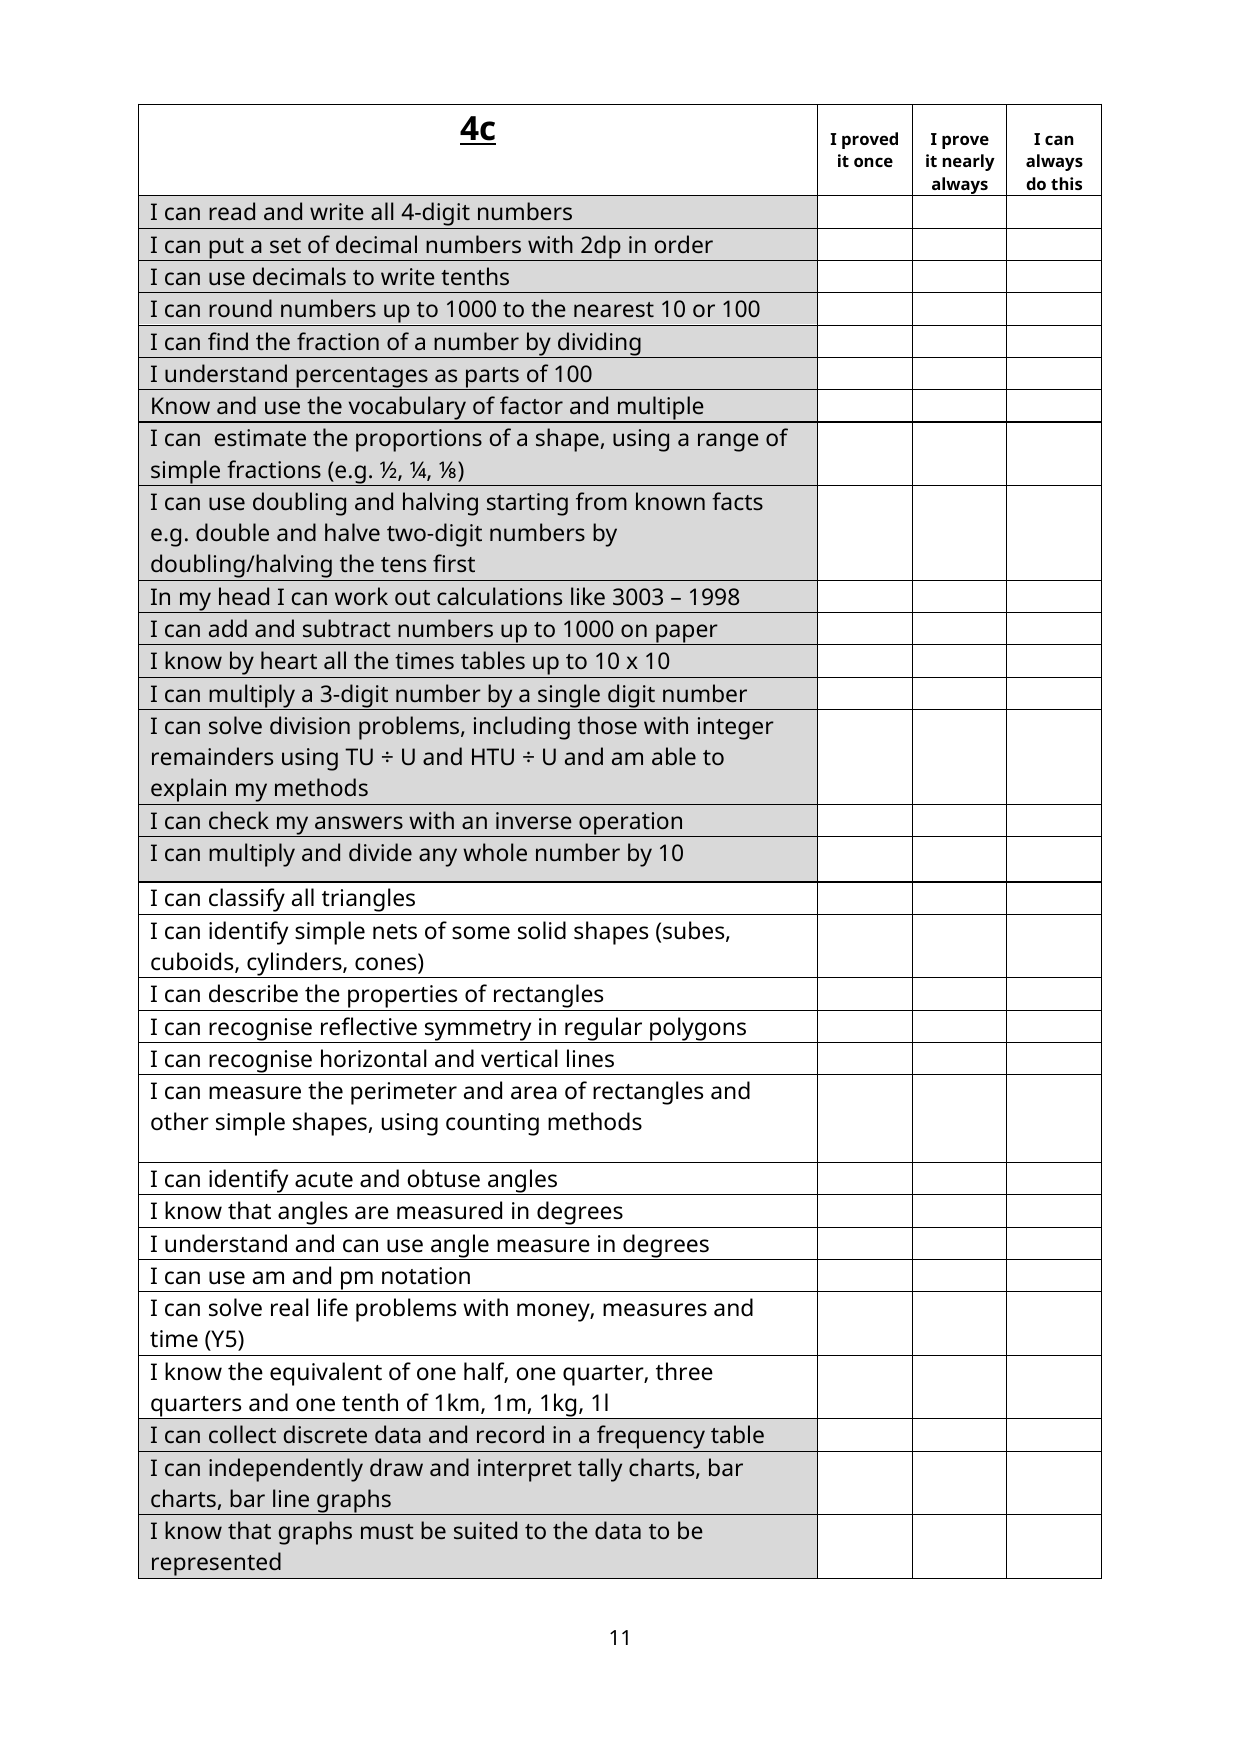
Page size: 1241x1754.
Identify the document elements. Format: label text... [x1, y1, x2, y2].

table_cell I can independently draw and interpret tally charts, bar charts, bar line graphs [139, 1452, 817, 1514]
table_cell I can multiply and divide any whole number by 10 [139, 837, 817, 881]
table_cell [1007, 978, 1101, 1009]
table_cell [818, 1195, 912, 1227]
table_cell [818, 678, 912, 709]
table_cell [818, 486, 912, 580]
table_cell [913, 196, 1006, 228]
table_cell [818, 915, 912, 977]
table_cell [1007, 1163, 1101, 1194]
table_cell [1007, 293, 1101, 324]
table_cell [818, 1419, 912, 1451]
table_cell [913, 1452, 1006, 1514]
table_cell [818, 710, 912, 804]
table_cell [913, 1515, 1006, 1578]
table_cell [913, 423, 1006, 485]
table_cell I can read and write all 4-digit numbers [139, 196, 817, 228]
table_cell [913, 915, 1006, 977]
table_cell [1007, 678, 1101, 709]
table_cell [1007, 1043, 1101, 1074]
table_cell I can identify simple nets of some solid shapes (subes, cuboids, cylinders, cones) [139, 915, 817, 977]
table_header I proved it once [818, 105, 912, 195]
table_cell [818, 1260, 912, 1291]
table_cell I can round numbers up to 1000 to the nearest 10 or 100 [139, 293, 817, 324]
table_cell [1007, 883, 1101, 914]
table_cell [1007, 837, 1101, 881]
table_cell I can use doubling and halving starting from known facts e.g. double and halve two-digit numbers by doubling/halving the tens first [139, 486, 817, 580]
table_cell [1007, 423, 1101, 485]
table_cell [1007, 1260, 1101, 1291]
table_cell I can use am and pm notation [139, 1260, 817, 1291]
table_cell [1007, 645, 1101, 677]
table_cell [818, 1075, 912, 1162]
table_cell [1007, 1356, 1101, 1418]
table_cell I can measure the perimeter and area of rectangles and other simple shapes, using counting methods [139, 1075, 817, 1162]
table_cell [913, 486, 1006, 580]
table_cell I can solve division problems, including those with integer remainders using TU ÷ U and HTU ÷ U and am able to explain my methods [139, 710, 817, 804]
table_cell I can solve real life problems with money, measures and time (Y5) [139, 1292, 817, 1355]
table_cell [913, 581, 1006, 612]
table_cell [1007, 1292, 1101, 1355]
table_cell [913, 229, 1006, 260]
table_cell I know that angles are measured in degrees [139, 1195, 817, 1227]
table_cell [818, 229, 912, 260]
table_cell [1007, 196, 1101, 228]
table_cell [818, 358, 912, 389]
table_cell [818, 1011, 912, 1042]
table_cell I can recognise horizontal and vertical lines [139, 1043, 817, 1074]
table_cell [818, 837, 912, 881]
table_cell [913, 678, 1006, 709]
table_cell [913, 1163, 1006, 1194]
table_header I can always do this [1007, 105, 1101, 195]
table_cell I understand percentages as parts of 100 [139, 358, 817, 389]
table_cell [913, 1228, 1006, 1259]
table_cell [1007, 915, 1101, 977]
table_header I prove it nearly always [913, 105, 1006, 195]
table_cell [818, 883, 912, 914]
table_cell [913, 1011, 1006, 1042]
table_cell In my head I can work out calculations like 3003 – 1998 [139, 581, 817, 612]
table_cell [818, 390, 912, 421]
table_cell [818, 1515, 912, 1578]
table_cell [818, 1043, 912, 1074]
table_cell [913, 293, 1006, 324]
table_cell [818, 581, 912, 612]
table_cell [913, 710, 1006, 804]
table_cell I know by heart all the times tables up to 10 x 10 [139, 645, 817, 677]
table_cell I can describe the properties of rectangles [139, 978, 817, 1009]
table_cell [1007, 261, 1101, 292]
table_cell [1007, 1228, 1101, 1259]
table_cell [913, 1419, 1006, 1451]
table_cell Know and use the vocabulary of factor and multiple [139, 390, 817, 421]
table_cell [818, 196, 912, 228]
table_cell [1007, 229, 1101, 260]
table_cell [1007, 358, 1101, 389]
table_cell I can collect discrete data and record in a frequency table [139, 1419, 817, 1451]
table_cell [818, 1163, 912, 1194]
table_cell [913, 978, 1006, 1009]
table_cell [1007, 581, 1101, 612]
table_cell [913, 1195, 1006, 1227]
table_cell [818, 978, 912, 1009]
table_cell [1007, 805, 1101, 836]
table_cell I can find the fraction of a number by dividing [139, 326, 817, 357]
table_cell [1007, 710, 1101, 804]
table_cell I know the equivalent of one half, one quarter, three quarters and one tenth of 1km, 1m, 1kg, 1l [139, 1356, 817, 1418]
table_cell [818, 1228, 912, 1259]
table_cell [913, 837, 1006, 881]
table_cell I know that graphs must be suited to the data to be represented [139, 1515, 817, 1578]
table_cell [913, 1075, 1006, 1162]
table_cell [913, 613, 1006, 644]
table_cell [818, 326, 912, 357]
table_cell I can add and subtract numbers up to 1000 on paper [139, 613, 817, 644]
table_cell [1007, 1195, 1101, 1227]
table_cell [818, 261, 912, 292]
table_cell [1007, 1419, 1101, 1451]
table_cell [913, 1260, 1006, 1291]
table_cell [818, 805, 912, 836]
table_cell [818, 613, 912, 644]
table_cell [913, 805, 1006, 836]
table_cell I can use decimals to write tenths [139, 261, 817, 292]
table_cell [913, 390, 1006, 421]
table_cell [1007, 1452, 1101, 1514]
table_cell I can classify all triangles [139, 883, 817, 914]
table_cell I can recognise reflective symmetry in regular polygons [139, 1011, 817, 1042]
table_cell [1007, 1011, 1101, 1042]
table_cell [818, 1292, 912, 1355]
table_cell [1007, 613, 1101, 644]
table_cell I can estimate the proportions of a shape, using a range of simple fractions (e.g. ½, ¼, ⅛) [139, 423, 817, 485]
table_cell [1007, 326, 1101, 357]
table_cell [818, 1356, 912, 1418]
table_cell [818, 293, 912, 324]
table_cell [913, 645, 1006, 677]
table_cell I can identify acute and obtuse angles [139, 1163, 817, 1194]
table_header 4c [139, 105, 817, 195]
table_cell I can check my answers with an inverse operation [139, 805, 817, 836]
table_cell [818, 1452, 912, 1514]
table_cell [1007, 1075, 1101, 1162]
table_cell [913, 261, 1006, 292]
table_cell [1007, 486, 1101, 580]
table_cell [913, 1292, 1006, 1355]
table_cell [913, 1043, 1006, 1074]
table_cell [1007, 1515, 1101, 1578]
table_cell [913, 883, 1006, 914]
table_cell I understand and can use angle measure in degrees [139, 1228, 817, 1259]
table_cell [818, 645, 912, 677]
table_cell [913, 1356, 1006, 1418]
table_cell [1007, 390, 1101, 421]
table_cell I can put a set of decimal numbers with 2dp in order [139, 229, 817, 260]
table_cell [818, 423, 912, 485]
table_cell I can multiply a 3-digit number by a single digit number [139, 678, 817, 709]
table_cell [913, 326, 1006, 357]
table_cell [913, 358, 1006, 389]
